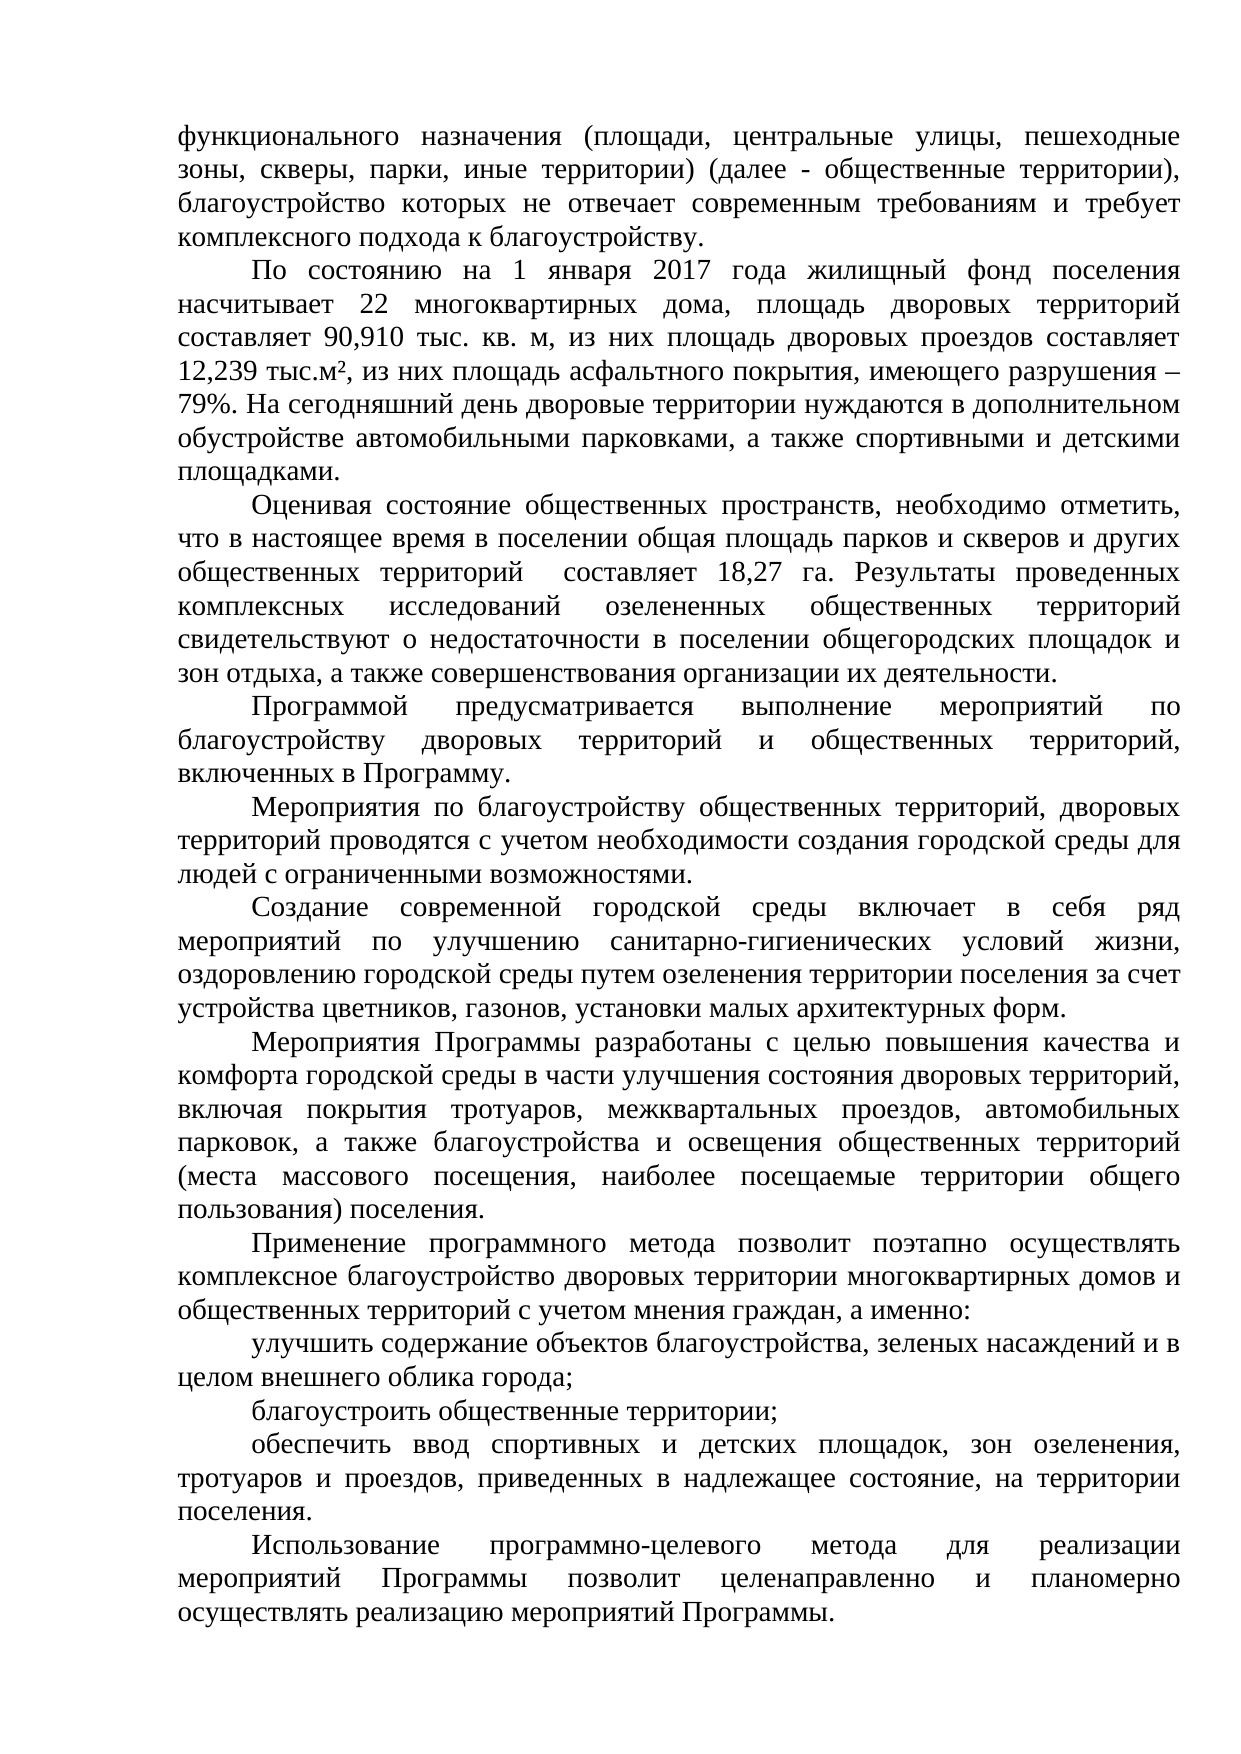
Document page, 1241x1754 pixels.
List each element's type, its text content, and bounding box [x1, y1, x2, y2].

text По состоянию на 1 января 2017 года жилищный фонд поселения насчитывает 22 многоквартирных дома, площадь дворовых территорий составляет 90,910 тыс. кв. м, из них площадь дворовых проездов составляет 12,239 тыс.м², из них площадь асфальтного покрытия, имеющего разрушения – 79%. На сегодняшний день дворовые территории нуждаются в дополнительном обустройстве автомобильными парковками, а также спортивными и детскими площадками. [177, 252, 1181, 487]
text Программой предусматривается выполнение мероприятий по благоустройству дворовых территорий и общественных территорий, включенных в Программу. [177, 688, 1181, 789]
text Оценивая состояние общественных пространств, необходимо отметить, что в настоящее время в поселении общая площадь парков и скверов и других общественных территорий составляет 18,27 га. Результаты проведенных комплексных исследований озелененных общественных территорий свидетельствуют о недостаточности в поселении общегородских площадок и зон отдыха, а также совершенствования организации их деятельности. [177, 487, 1181, 688]
text Мероприятия Программы разработаны с целью повышения качества и комфорта городской среды в части улучшения состояния дворовых территорий, включая покрытия тротуаров, межквартальных проездов, автомобильных парковок, а также благоустройства и освещения общественных территорий (места массового посещения, наиболее посещаемые территории общего пользования) поселения. [177, 1024, 1181, 1225]
text Применение программного метода позволит поэтапно осуществлять комплексное благоустройство дворовых территории многоквартирных домов и общественных территорий с учетом мнения граждан, а именно: [177, 1225, 1181, 1326]
text Создание современной городской среды включает в себя ряд мероприятий по улучшению санитарно-гигиенических условий жизни, оздоровлению городской среды путем озеленения территории поселения за счет устройства цветников, газонов, установки малых архитектурных форм. [177, 889, 1181, 1024]
text обеспечить ввод спортивных и детских площадок, зон озеленения, тротуаров и проездов, приведенных в надлежащее состояние, на территории поселения. [177, 1426, 1181, 1527]
text Использование программно-целевого метода для реализации мероприятий Программы позволит целенаправленно и планомерно осуществлять реализацию мероприятий Программы. [177, 1527, 1181, 1627]
text Мероприятия по благоустройству общественных территорий, дворовых территорий проводятся с учетом необходимости создания городской среды для людей с ограниченными возможностями. [177, 789, 1181, 889]
text улучшить содержание объектов благоустройства, зеленых насаждений и в целом внешнего облика города; [177, 1326, 1181, 1393]
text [177, 118, 1181, 252]
text благоустроить общественные территории; [177, 1393, 1181, 1426]
